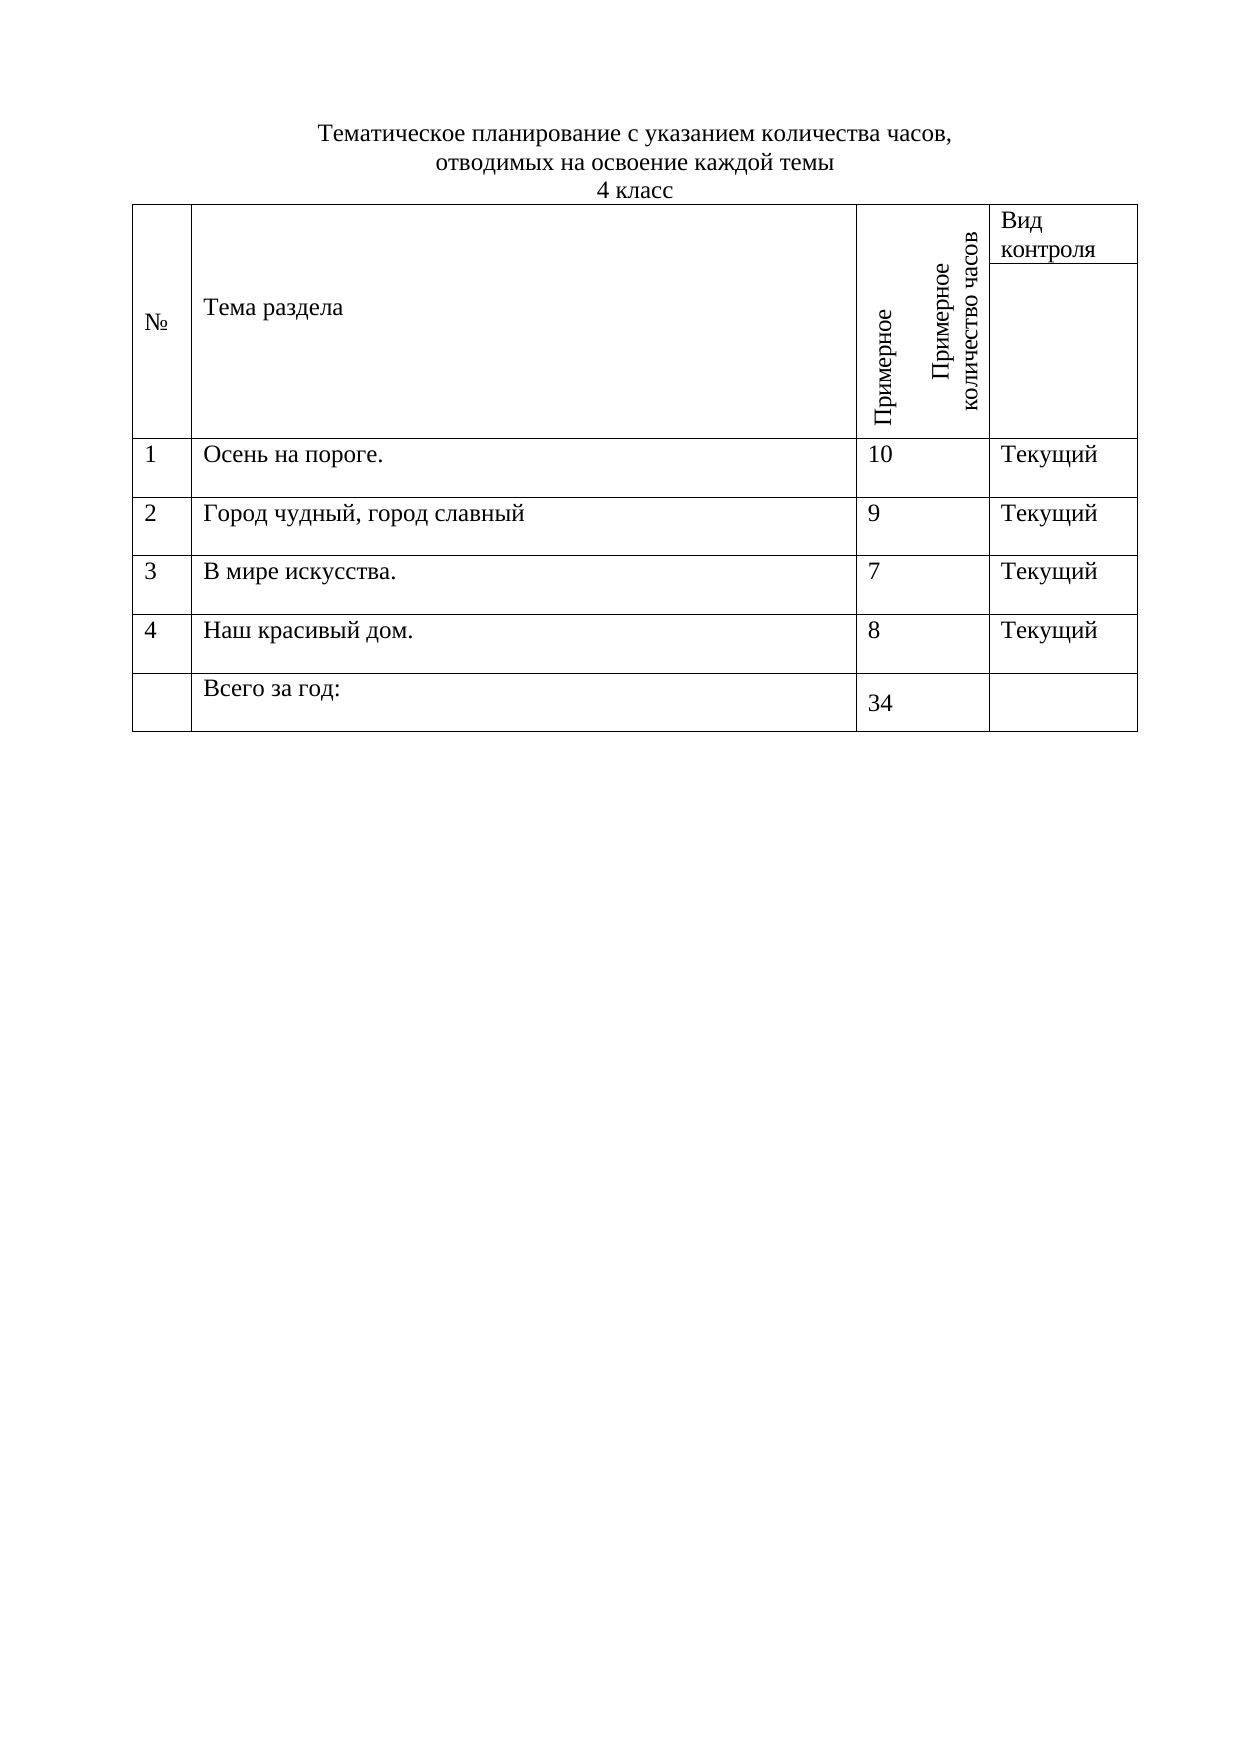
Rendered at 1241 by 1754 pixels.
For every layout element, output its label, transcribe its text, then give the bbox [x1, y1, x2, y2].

table_cell Текущий [990, 556, 1137, 614]
table_cell Город чудный, город славный [192, 498, 856, 555]
table_cell 1 [133, 439, 191, 497]
table_cell 34 [857, 674, 989, 731]
table_header Тема раздела [192, 205, 856, 438]
table_cell Текущий [990, 615, 1137, 672]
table_cell 4 [133, 615, 191, 672]
table_cell Текущий [990, 498, 1137, 555]
table_cell [990, 264, 1137, 438]
table_cell Всего за год: [192, 674, 856, 731]
text Тематическое планирование с указанием количества часов, [118, 118, 1152, 147]
table_cell [990, 674, 1137, 731]
table_cell 8 [857, 615, 989, 672]
table_header Примерное Примерное количество часов количество часов [857, 205, 989, 438]
table_header Вид контроля [990, 205, 1137, 263]
table_cell 10 [857, 439, 989, 497]
text 4 класс [118, 176, 1152, 204]
table_cell 3 [133, 556, 191, 614]
table_cell Наш красивый дом. [192, 615, 856, 672]
table_cell 9 [857, 498, 989, 555]
table_cell В мире искусства. [192, 556, 856, 614]
table_cell [133, 674, 191, 731]
table_cell 7 [857, 556, 989, 614]
table_cell Осень на пороге. [192, 439, 856, 497]
table_cell 2 [133, 498, 191, 555]
table_header № [133, 205, 191, 438]
text отводимых на освоение каждой темы [118, 147, 1152, 176]
table_cell Текущий [990, 439, 1137, 497]
